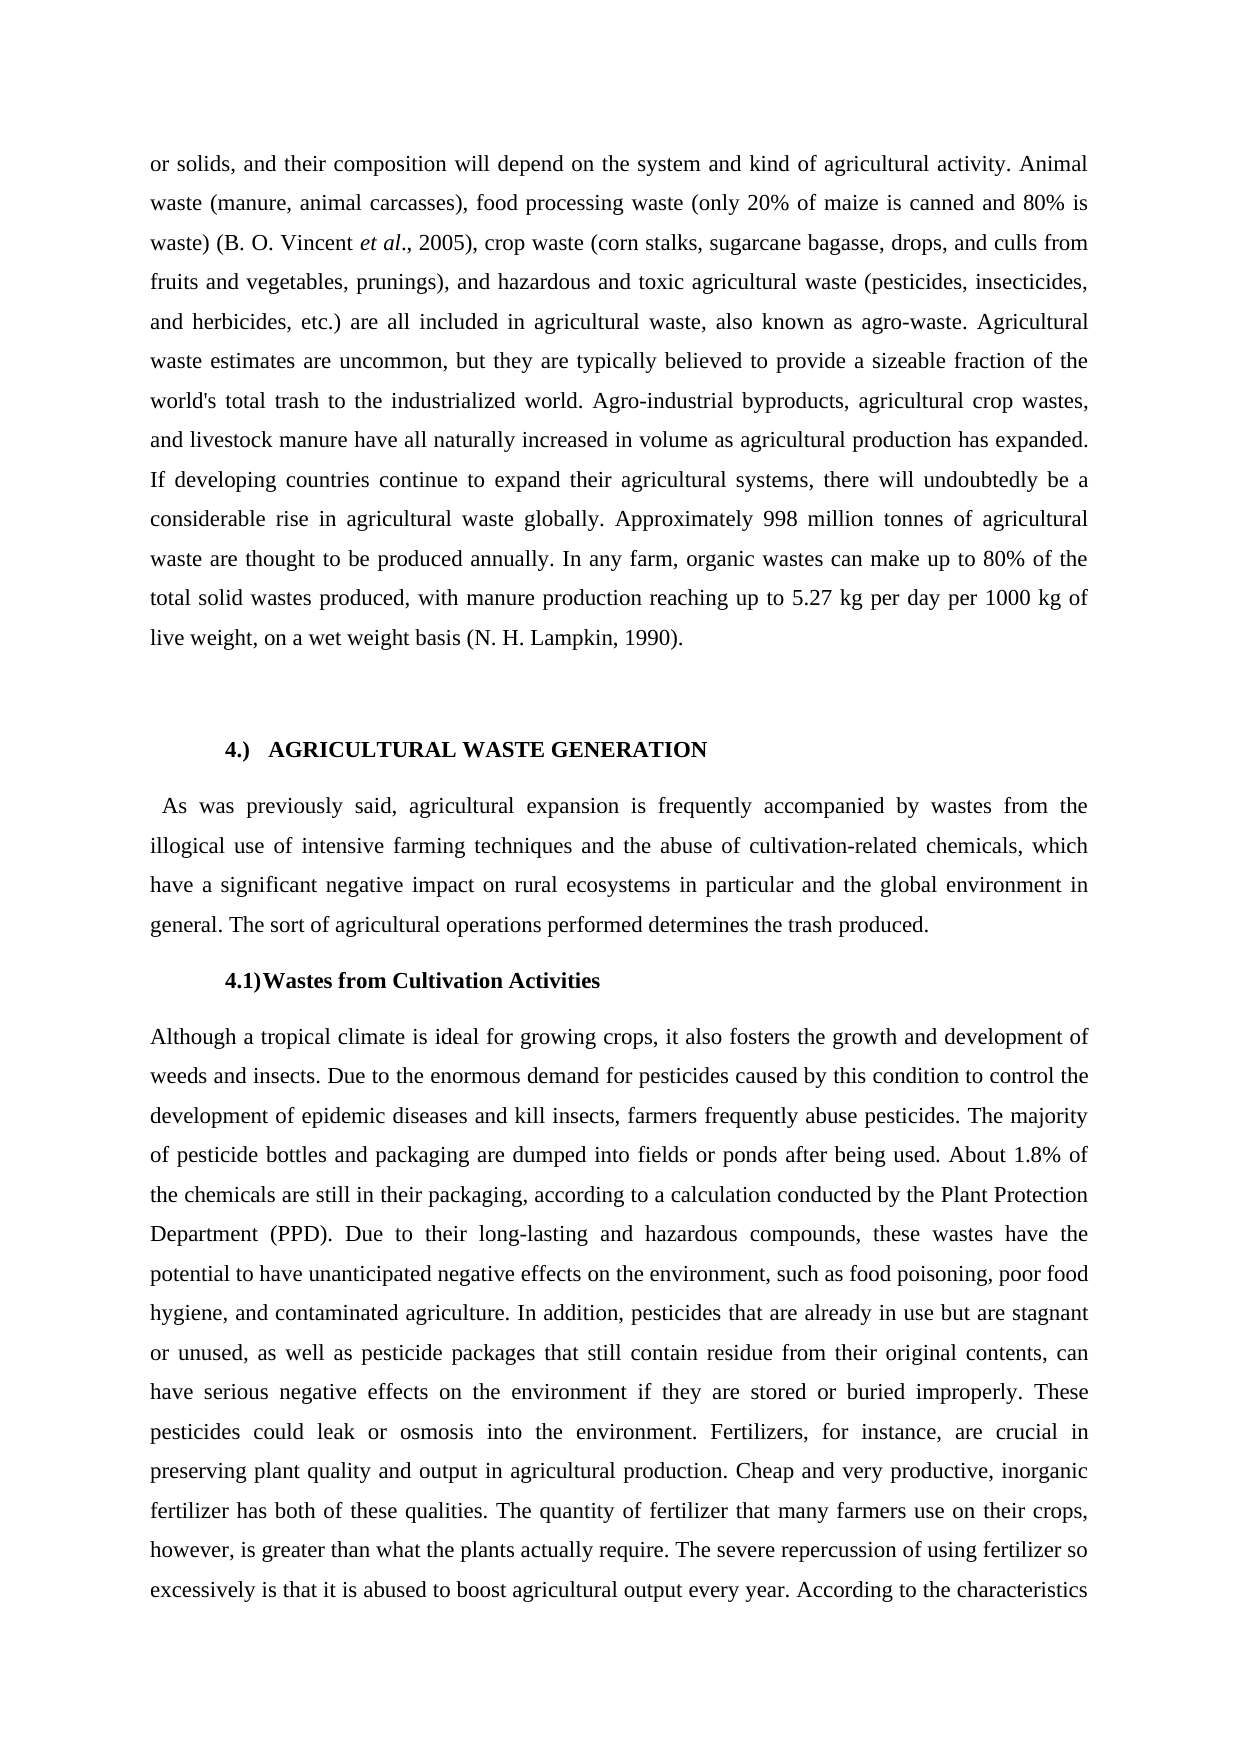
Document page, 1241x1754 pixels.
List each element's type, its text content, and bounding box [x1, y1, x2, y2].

text As was previously said, agricultural expansion is frequently accompanied by wastes from the illogical use of intensive farming techniques and the abuse of cultivation-related chemicals, which have a significant negative impact on rural ecosystems in particular and the global environment in general. The sort of agricultural operations performed determines the trash produced. [150, 792, 1090, 937]
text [150, 1023, 1090, 1602]
list AGRICULTURAL WASTE GENERATION [225, 736, 1090, 762]
list Wastes from Cultivation Activities [225, 967, 1090, 993]
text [150, 150, 1090, 650]
